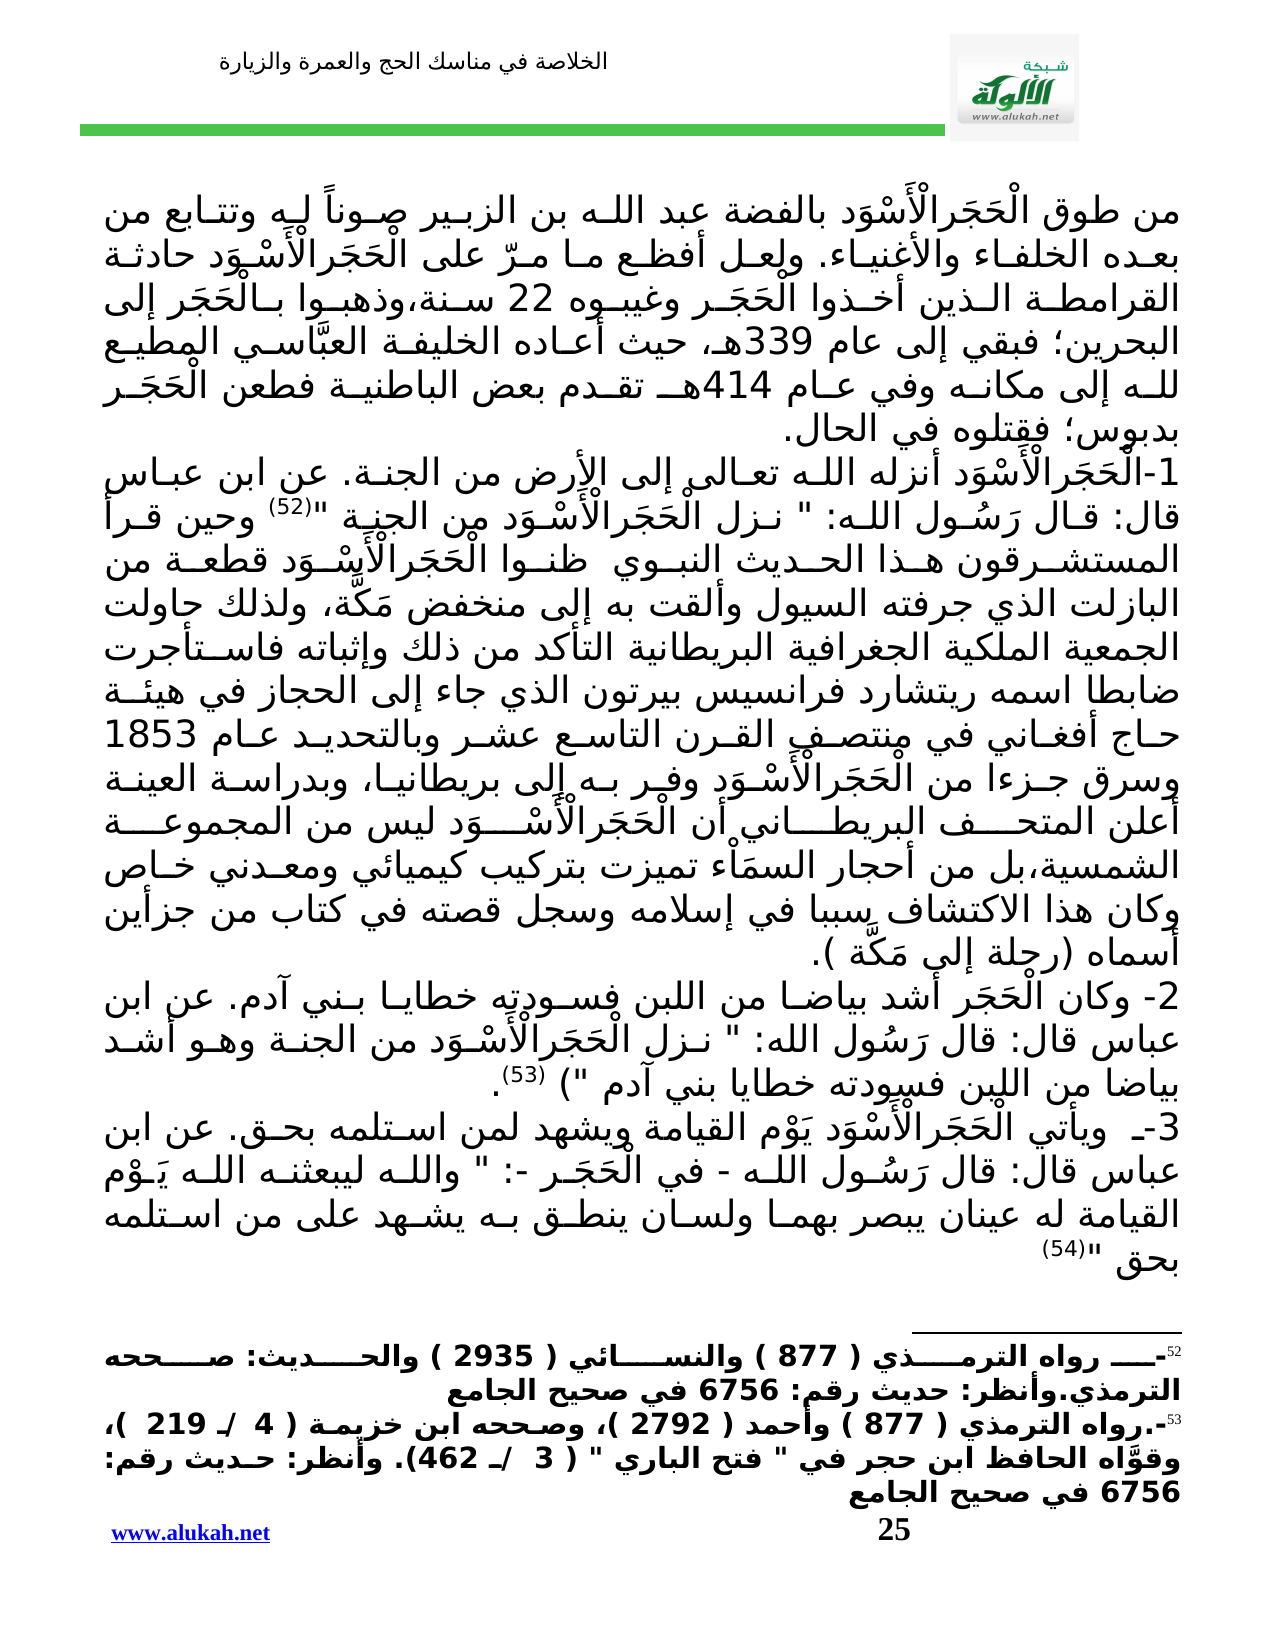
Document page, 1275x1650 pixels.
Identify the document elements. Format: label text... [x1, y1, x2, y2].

text 3- ويأتي الْحَجَرالْأَسْوَد يَوْم القيامة ويشهد لمن استلمه بحق. عن ابن عباس قال: قال رَسُول الله - في الْحَجَر -: " والله ليبعثنه الله يَوْم القيامة له عينان يبصر بهما ولسان ينطق به يشهد على من استلمه بحق "() [103, 1105, 1181, 1280]
text 1-الْحَجَرالْأَسْوَد أنزله الله تعالى إلى الأرض من الجنة. عن ابن عباس قال: قال رَسُول الله: " نزل الْحَجَرالْأَسْوَد من الجنة "() وحين قرأ المستشرقون هذا الحديث النبوي ظنوا الْحَجَرالْأَسْوَد قطعة من البازلت الذي جرفته السيول وألقت به إلى منخفض مَكَّة، ولذلك حاولت الجمعية الملكية الجغرافية البريطانية التأكد من ذلك وإثباته فاستأجرت ضابطا اسمه ريتشارد فرانسيس بيرتون الذي جاء إلى الحجاز في هيئة حاج أفغاني في منتصف القرن التاسع عشر وبالتحديد عام 1853 وسرق جزءا من الْحَجَرالْأَسْوَد وفر به إلى بريطانيا، وبدراسة العينة أعلن المتحف البريطاني أن الْحَجَرالْأَسْوَد ليس من المجموعة الشمسية،بل من أحجار السمَاْء تميزت بتركيب كيميائي ومعدني خاص وكان هذا الاكتشاف سببا في إسلامه وسجل قصته في كتاب من جزأين أسماه (رحلة إلى مَكَّة ). [103, 451, 1181, 974]
text 2- وكان الْحَجَر أشد بياضا من اللبن فسودته خطايا بني آدم. عن ابن عباس قال: قال رَسُول الله: " نزل الْحَجَرالْأَسْوَد من الجنة وهو أشد بياضا من اللبن فسودته خطايا بني آدم ") (). [103, 974, 1181, 1105]
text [103, 189, 1181, 451]
